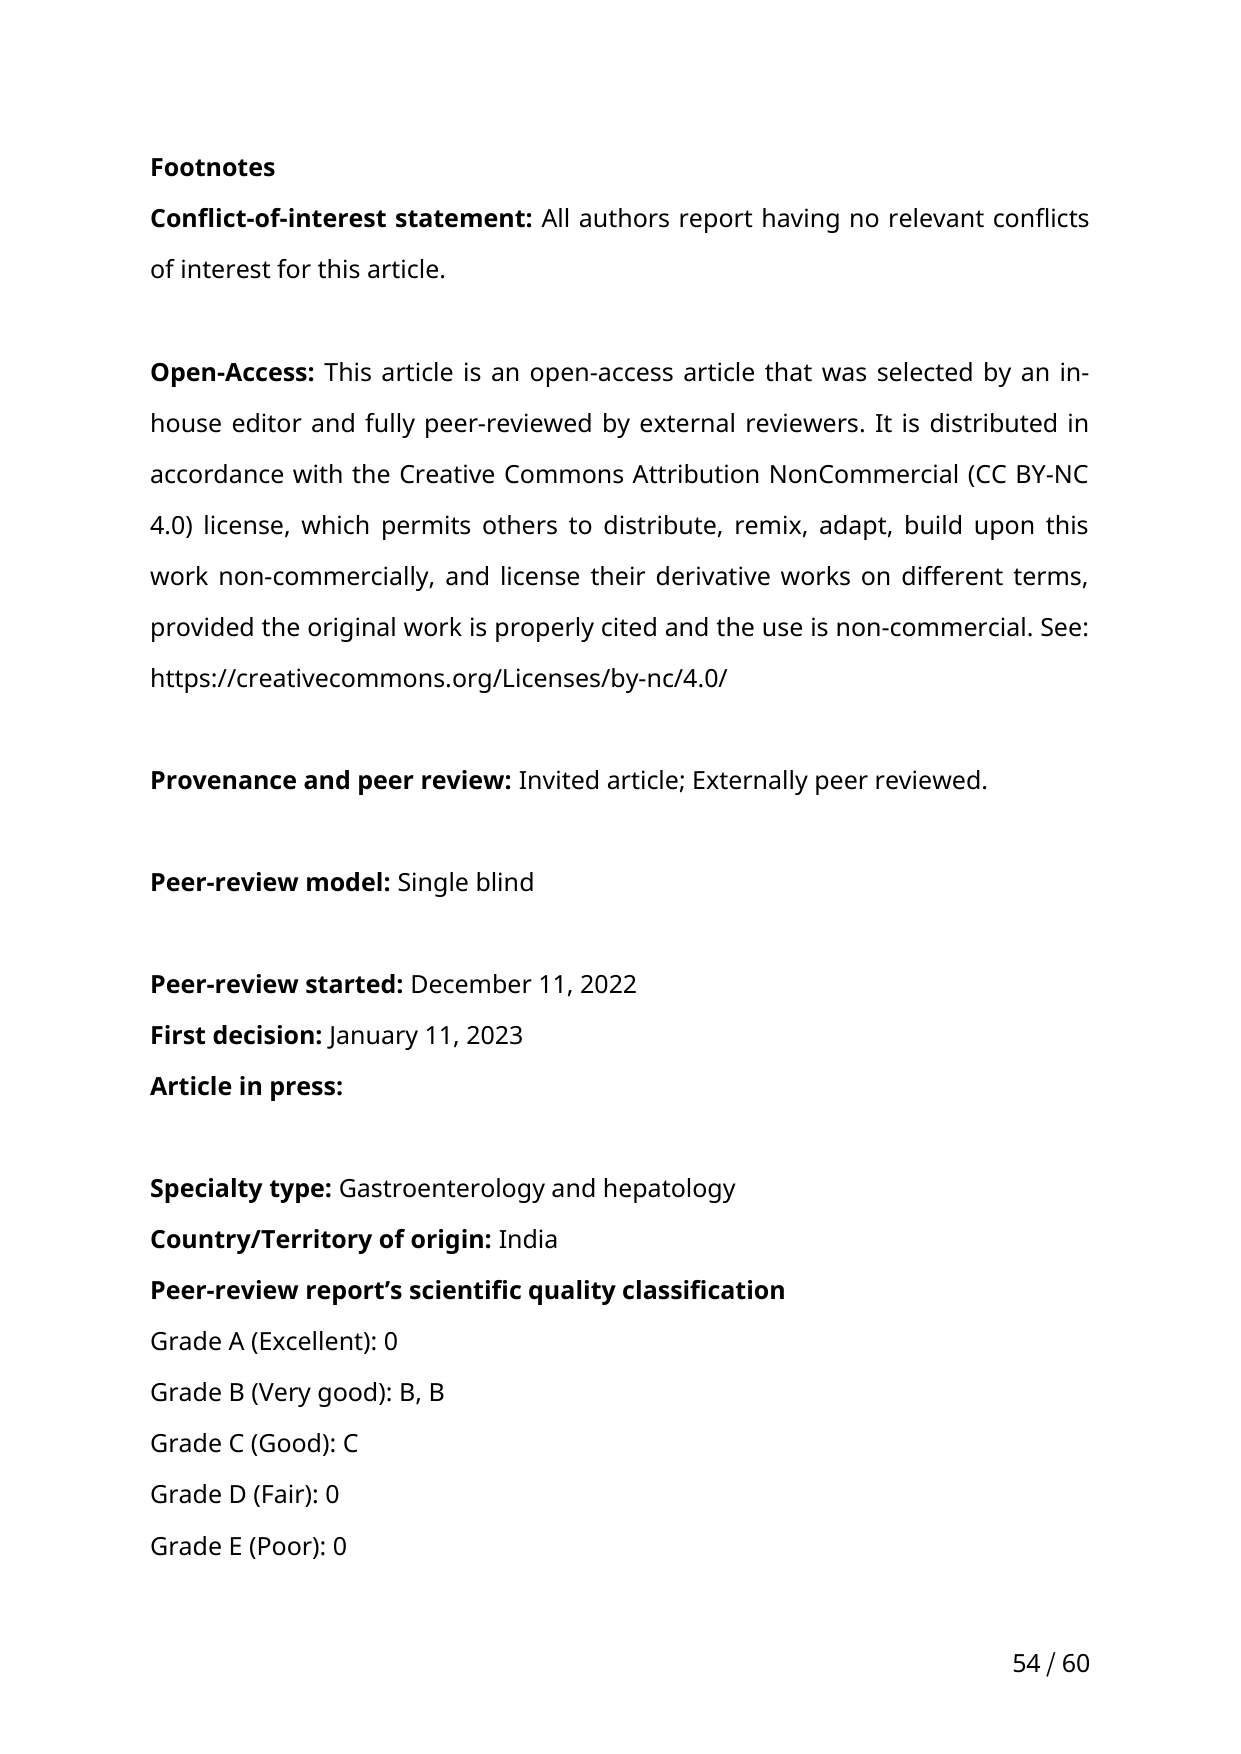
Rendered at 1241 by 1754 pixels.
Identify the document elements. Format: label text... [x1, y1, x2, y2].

text Grade D (Fair): 0 [150, 1477, 1090, 1511]
text Grade E (Poor): 0 [150, 1528, 1090, 1562]
text Specialty type: Gastroenterology and hepatology [150, 1171, 1090, 1205]
text Article in press: [150, 1069, 1090, 1103]
text Conflict-of-interest statement: All authors report having no relevant conflicts of interest for this article. [150, 201, 1090, 286]
text Open-Access: This article is an open-access article that was selected by an in-house editor and fully peer-reviewed by external reviewers. It is distributed in accordance with the Creative Commons Attribution NonCommercial (CC BY-NC 4.0) license, which permits others to distribute, remix, adapt, build upon this work non-commercially, and license their derivative works on different terms, provided the original work is properly cited and the use is non-commercial. See: https://creativecommons.org/Licenses/by-nc/4.0/ [150, 354, 1090, 694]
text Grade C (Good): C [150, 1426, 1090, 1460]
text Provenance and peer review: Invited article; Externally peer reviewed. [150, 762, 1090, 797]
text First decision: January 11, 2023 [150, 1018, 1090, 1052]
text Country/Territory of origin: India [150, 1222, 1090, 1256]
text Peer-review report’s scientific quality classification [150, 1273, 1090, 1307]
text Grade A (Excellent): 0 [150, 1324, 1090, 1358]
text Footnotes [150, 150, 1090, 184]
text Peer-review started: December 11, 2022 [150, 967, 1090, 1001]
text Grade B (Very good): B, B [150, 1375, 1090, 1409]
text Peer-review model: Single blind [150, 864, 1090, 899]
